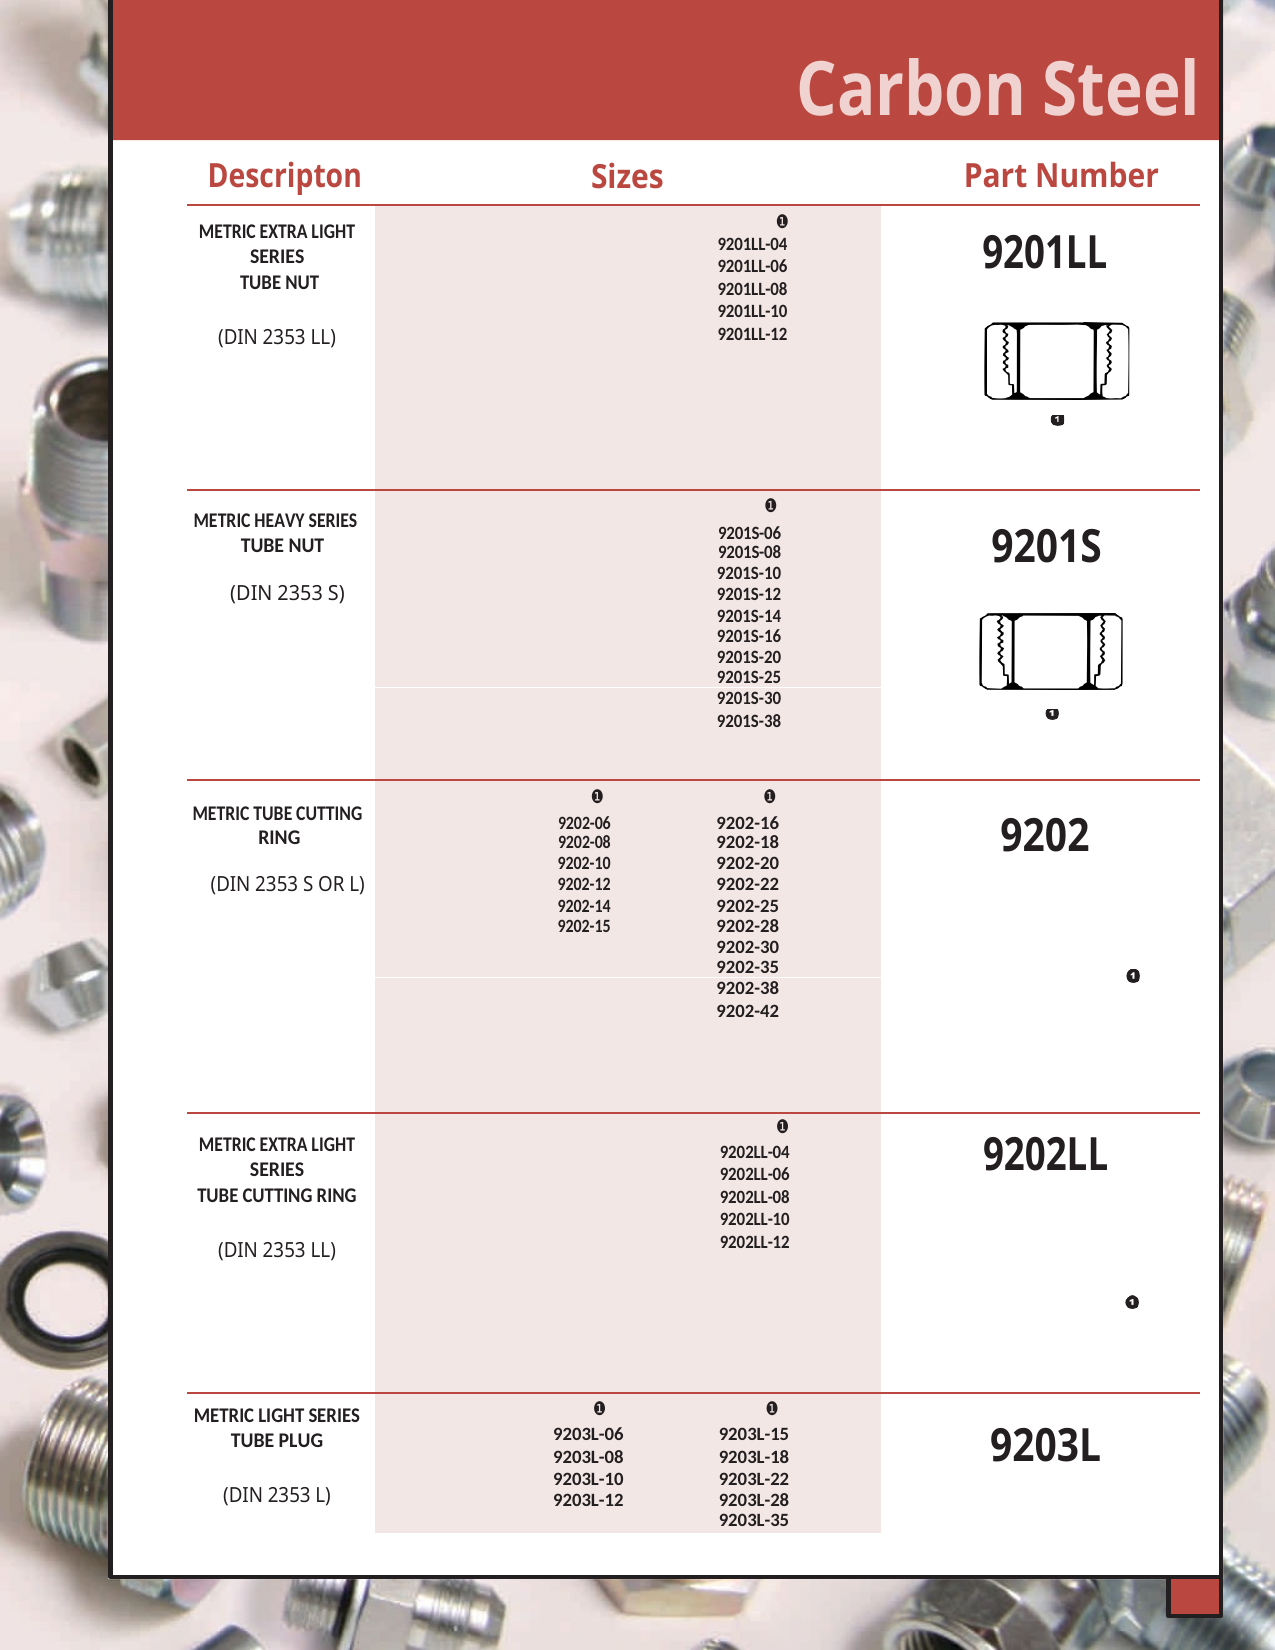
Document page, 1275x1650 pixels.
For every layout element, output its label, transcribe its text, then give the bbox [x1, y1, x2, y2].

picture [1050, 415, 1065, 426]
text Carbon Steel [42, 36, 1200, 138]
picture [984, 322, 1130, 400]
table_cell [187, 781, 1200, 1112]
picture [1125, 1295, 1139, 1309]
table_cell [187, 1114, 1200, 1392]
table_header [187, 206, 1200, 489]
text Descripton Sizes Part Number [207, 151, 1231, 198]
picture [0, 0, 1275, 1650]
picture [1126, 969, 1140, 983]
picture [979, 613, 1123, 690]
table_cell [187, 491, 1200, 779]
picture [1045, 709, 1059, 720]
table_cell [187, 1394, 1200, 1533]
